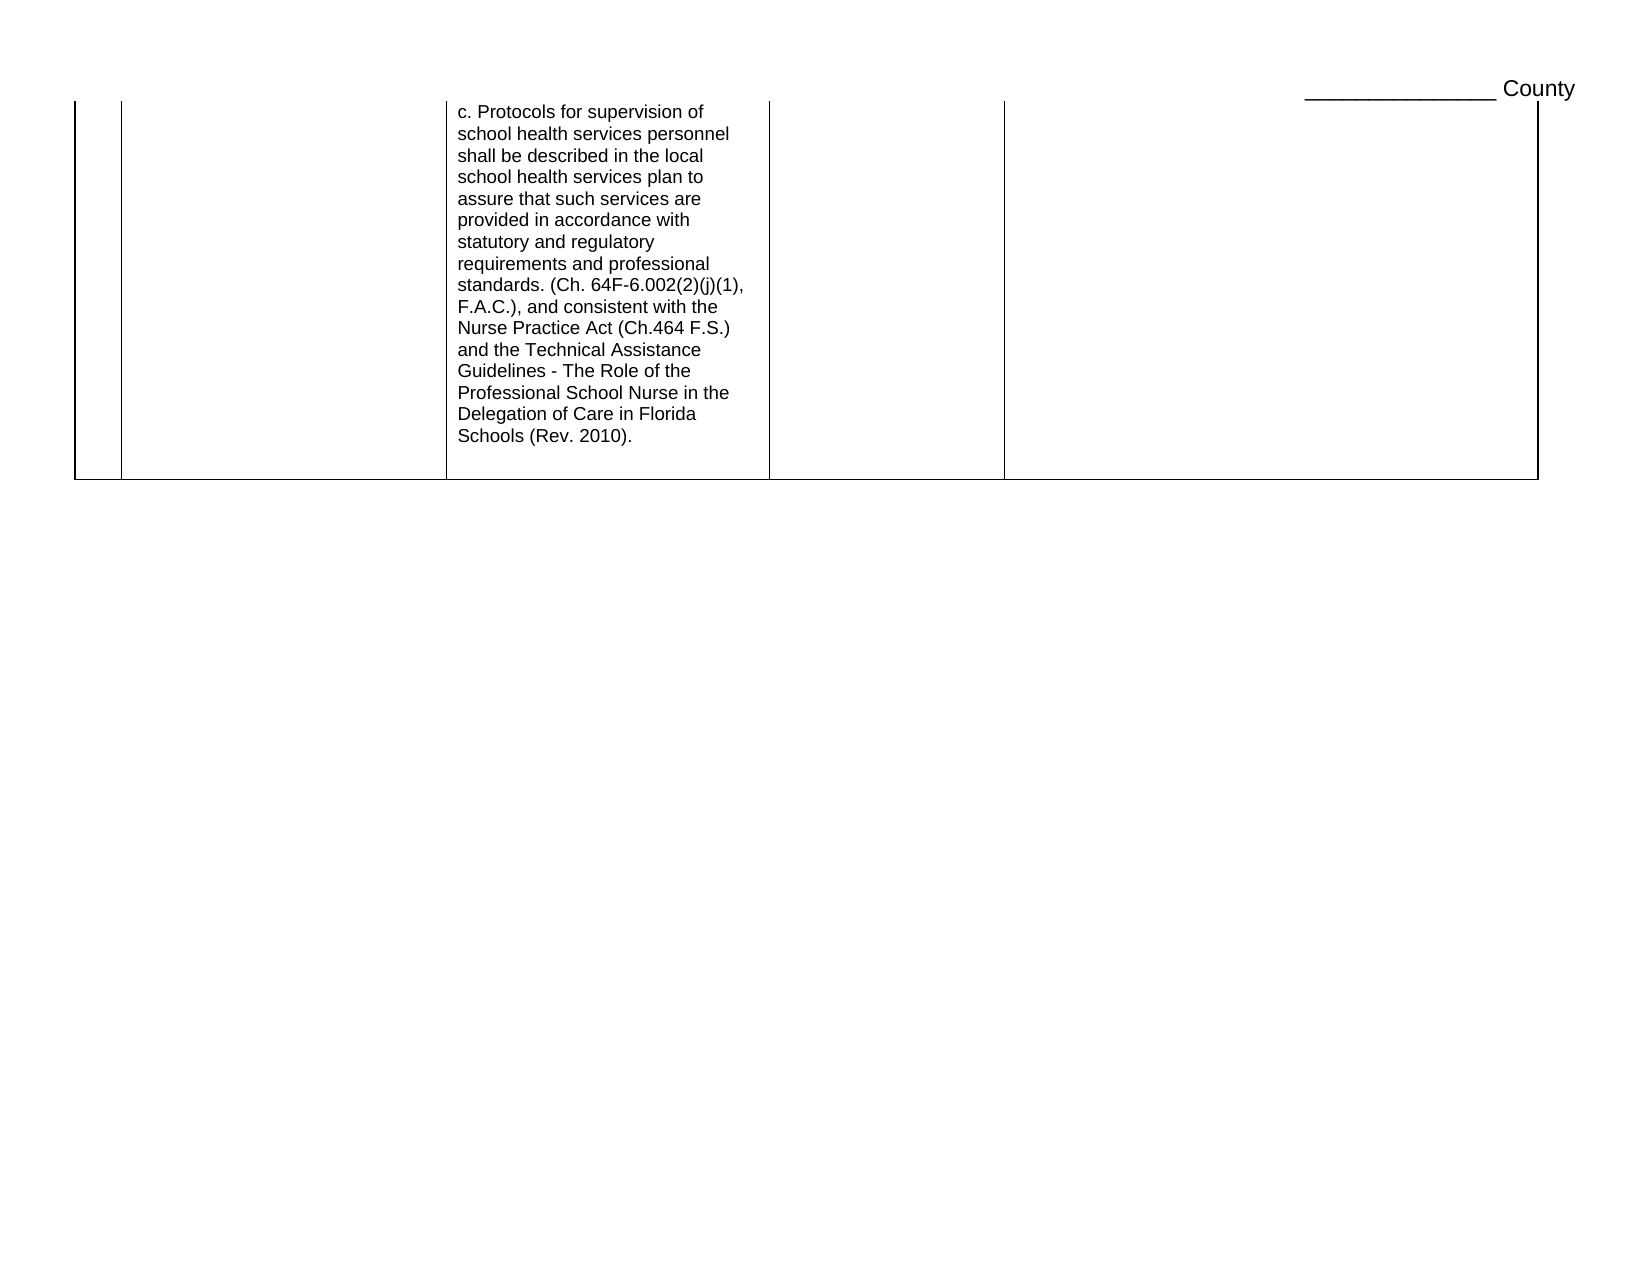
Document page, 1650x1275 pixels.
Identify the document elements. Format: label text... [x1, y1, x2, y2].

table_header [122, 101, 446, 479]
table_header [1005, 101, 1537, 479]
table_header [76, 101, 121, 479]
table_header c. Protocols for supervision of school health services personnel shall be described in the local school health services plan to assure that such services are provided in accordance with statutory and regulatory requirements and professional standards. (Ch. 64F-6.002(2)(j)(1), F.A.C.), and consistent with the Nurse Practice Act (Ch.464 F.S.) and the Technical Assistance Guidelines - The Role of the Professional School Nurse in the Delegation of Care in Florida Schools (Rev. 2010). [447, 101, 769, 479]
table_header [770, 101, 1004, 479]
